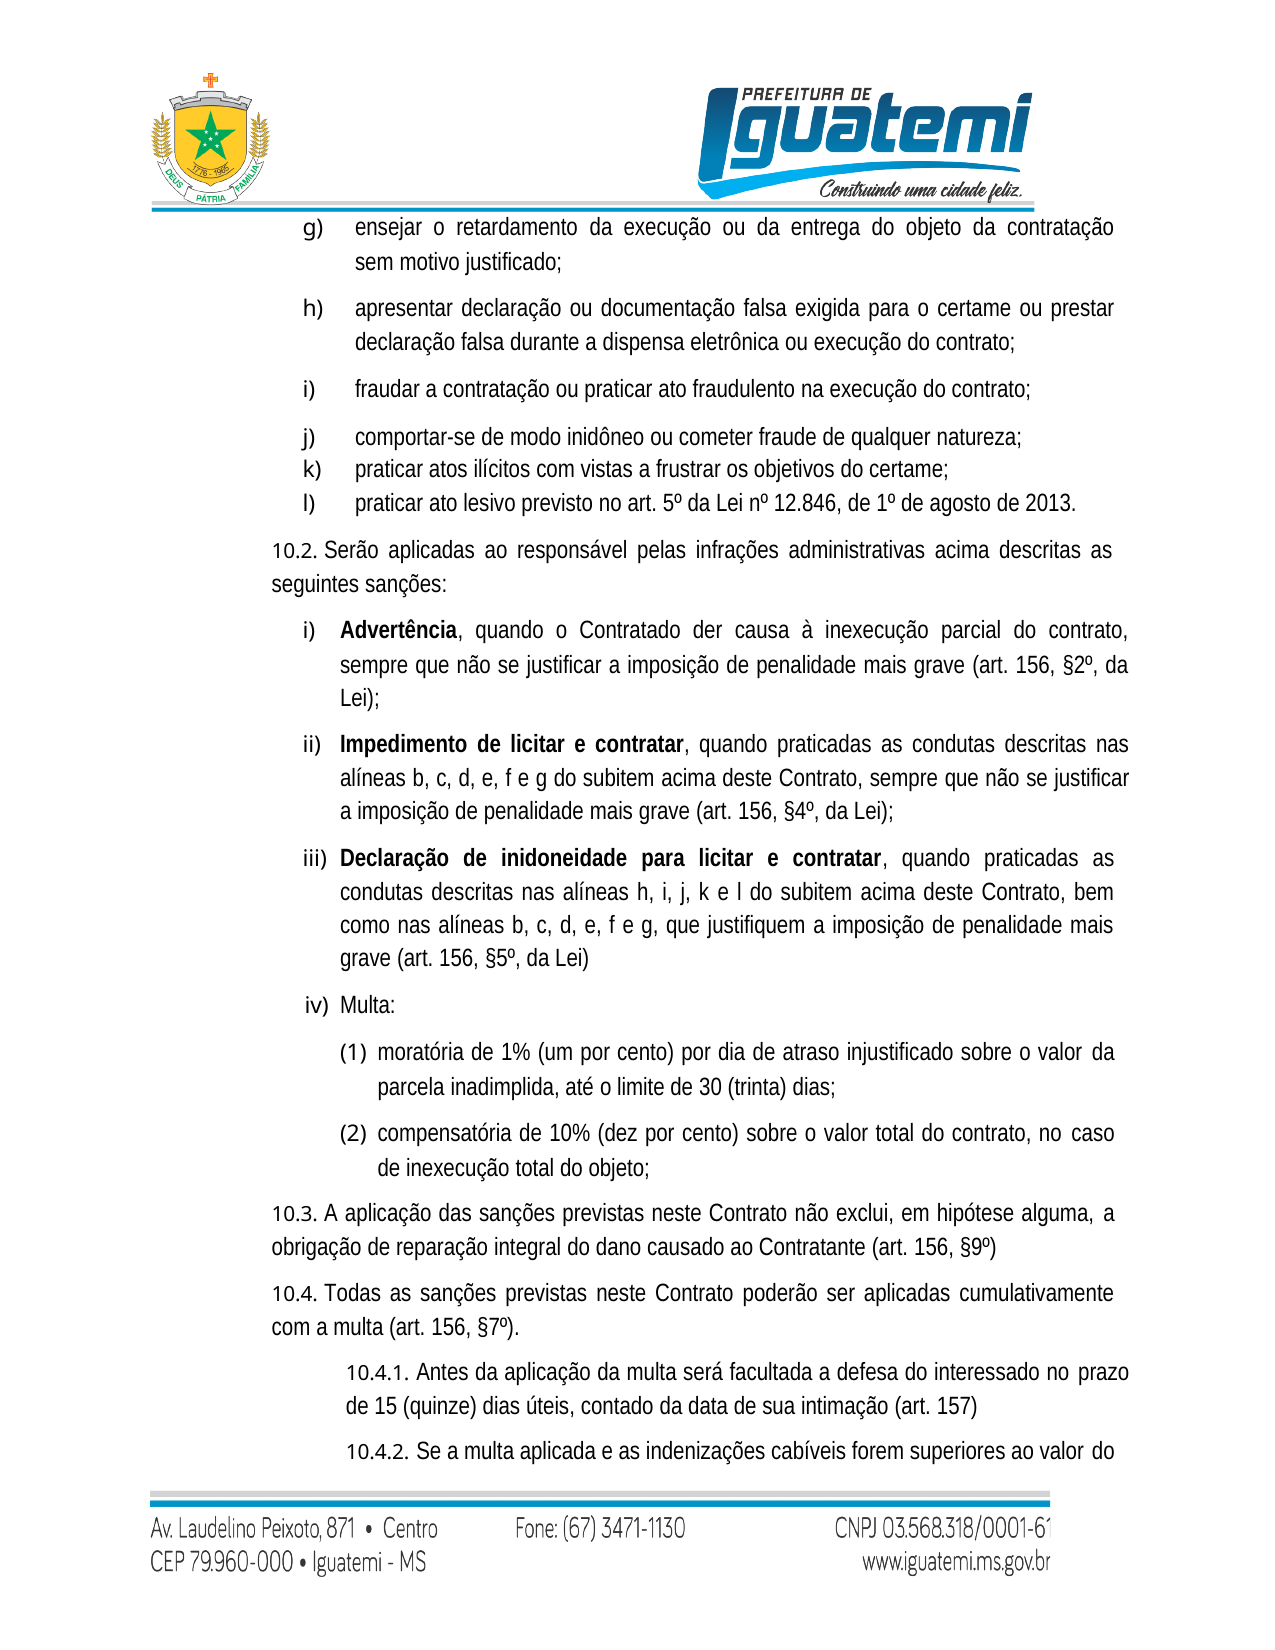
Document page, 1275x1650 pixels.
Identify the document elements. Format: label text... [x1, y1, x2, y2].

list praticar atos ilícitos com vistas a frustrar os objetivos do certame; [302, 453, 1125, 484]
list A aplicação das sanções previstas neste Contrato não exclui, em hipótese alguma, a obrigação de reparação integral do dano causado ao Contratante (art. 156, §9º) [271, 1198, 1114, 1261]
picture [150, 1508, 1050, 1577]
list ensejar o retardamento da execução ou da entrega do objeto da contratação sem motivo justificado; [302, 211, 1114, 275]
list moratória de 1% (um por cento) por dia de atraso injustificado sobre o valor da parcela inadimplida, até o limite de 30 (trinta) dias; [340, 1036, 1114, 1101]
picture [150, 1490, 1050, 1500]
list fraudar a contratação ou praticar ato fraudulento na execução do contrato; [302, 373, 1125, 404]
list Antes da aplicação da multa será facultada a defesa do interessado no prazo de 15 (quinze) dias úteis, contado da data de sua intimação (art. 157) [346, 1357, 1129, 1419]
picture [150, 73, 1035, 212]
subtitle Multa: [304, 988, 1125, 1020]
list Serão aplicadas ao responsável pelas infrações administrativas acima descritas as seguintes sanções: [271, 535, 1114, 597]
list Declaração de inidoneidade para licitar e contratar, quando praticadas as condutas descritas nas alíneas h, i, j, k e l do subitem acima deste Contrato, bem como nas alíneas b, c, d, e, f e g, que justifiquem a imposição de penalidade mais grave (art. 156, §5º, da Lei) [302, 842, 1114, 972]
list Todas as sanções previstas neste Contrato poderão ser aplicadas cumulativamente com a multa (art. 156, §7º). [271, 1278, 1114, 1340]
list apresentar declaração ou documentação falsa exigida para o certame ou prestar declaração falsa durante a dispensa eletrônica ou execução do contrato; [302, 292, 1114, 356]
list praticar ato lesivo previsto no art. 5º da Lei nº 12.846, de 1º de agosto de 2013. [302, 487, 1125, 518]
list comportar-se de modo inidôneo ou cometer fraude de qualquer natureza; [302, 421, 1125, 452]
list Advertência, quando o Contratado der causa à inexecução parcial do contrato, sempre que não se justificar a imposição de penalidade mais grave (art. 156, §2º, da Lei); [302, 614, 1129, 711]
list Impedimento de licitar e contratar, quando praticadas as condutas descritas nas alíneas b, c, d, e, f e g do subitem acima deste Contrato, sempre que não se justificar a imposição de penalidade mais grave (art. 156, §4º, da Lei); [302, 728, 1129, 825]
list compensatória de 10% (dez por cento) sobre o valor total do contrato, no caso de inexecução total do objeto; [340, 1117, 1114, 1182]
